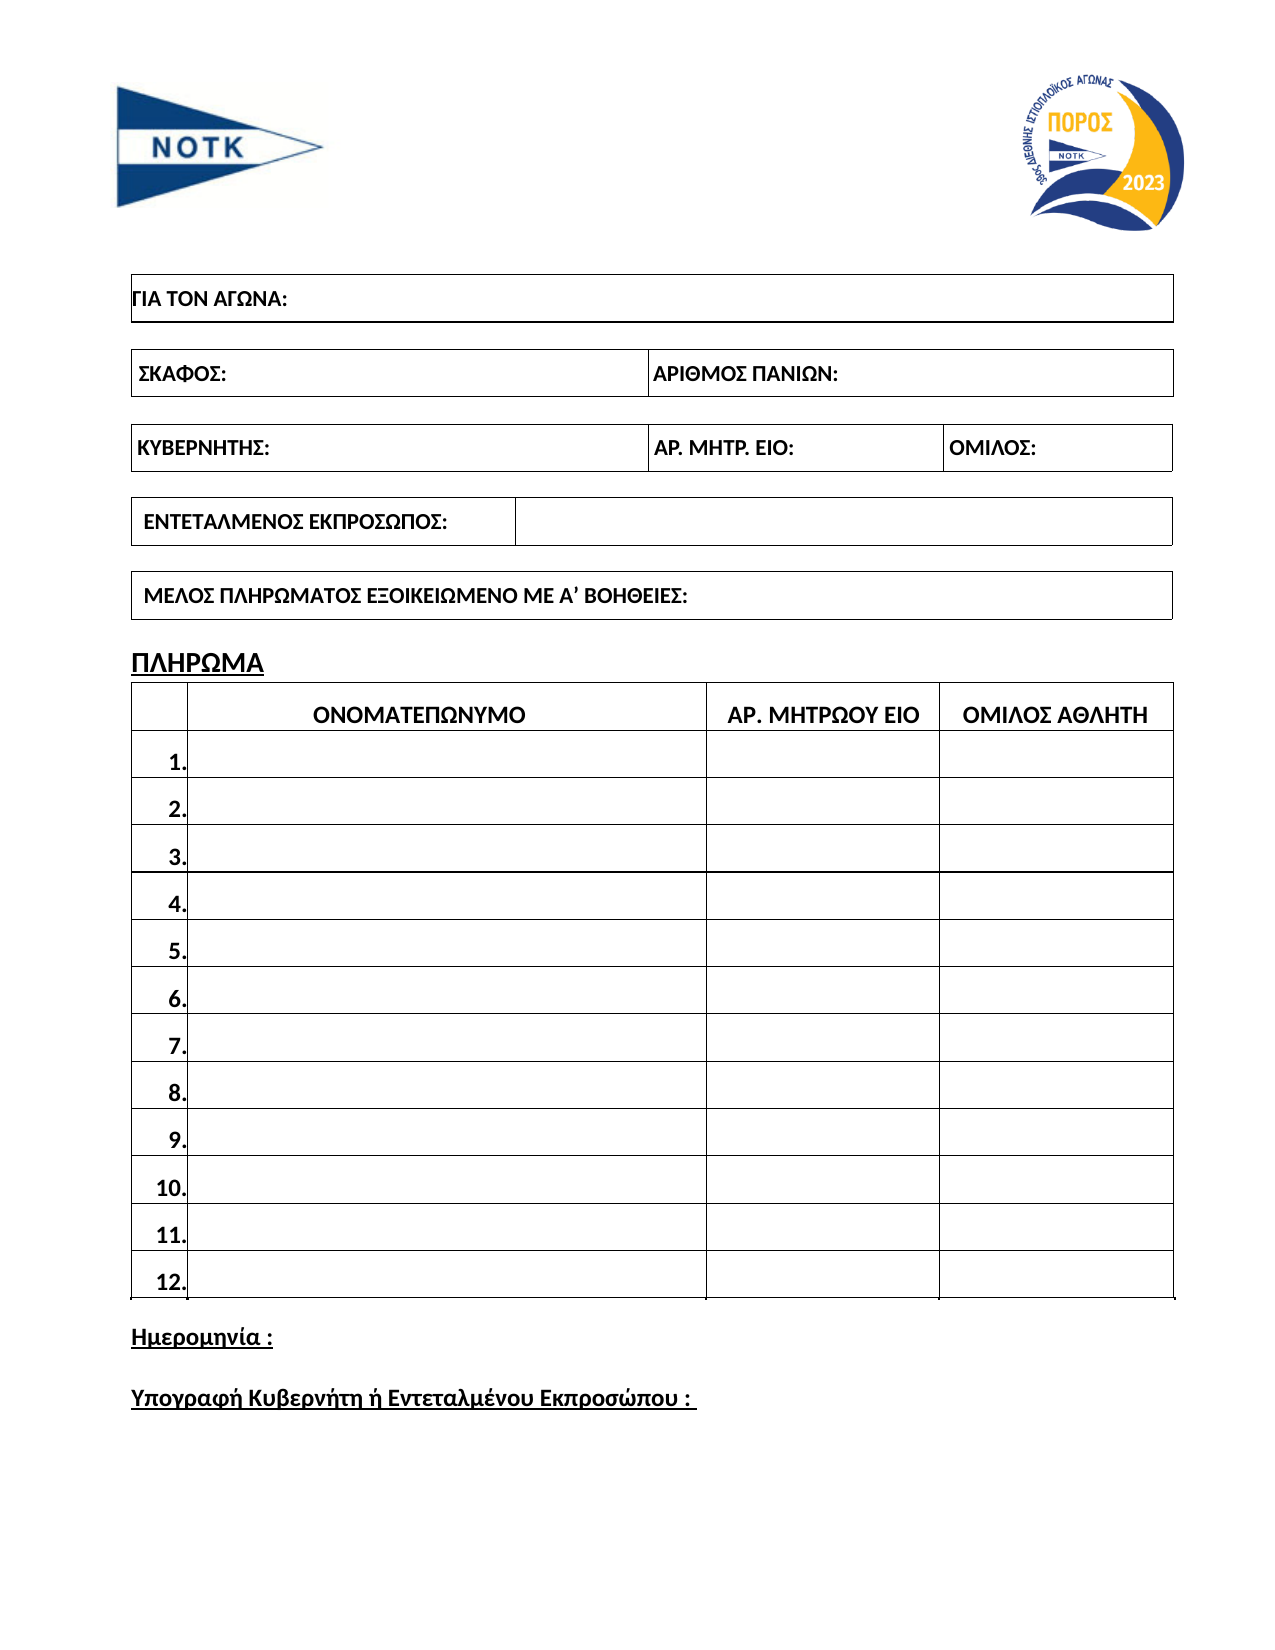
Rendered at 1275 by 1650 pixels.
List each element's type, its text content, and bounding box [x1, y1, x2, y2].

text ΠΛΗΡΩΜΑ [131, 644, 1162, 680]
table_header ΓΙΑ ΤΟΝ ΑΓΩΝΑ: [132, 275, 1173, 321]
table_cell 1. [132, 731, 187, 777]
table_cell [940, 1251, 1173, 1297]
table_cell [707, 1062, 939, 1108]
picture [110, 82, 381, 208]
table_cell [707, 920, 939, 966]
table_cell [940, 778, 1173, 824]
table_header ΣΚΑΦΟΣ: [132, 350, 648, 396]
table_cell [707, 873, 939, 919]
table_cell [940, 967, 1173, 1013]
table_header ΟΜΙΛΟΣ: [944, 425, 1172, 471]
table_cell 3. [132, 825, 187, 871]
table_cell [188, 1251, 706, 1297]
table_cell [188, 967, 706, 1013]
table_cell [707, 731, 939, 777]
table_header ΟΜΙΛΟΣ ΑΘΛΗΤΗ [940, 683, 1173, 729]
table_cell [188, 920, 706, 966]
table_header ΚΥΒΕΡΝΗΤΗΣ: [132, 425, 648, 471]
table_cell [707, 1014, 939, 1061]
text Υπογραφή Κυβερνήτη ή Εντεταλμένου Εκπροσώπου : [131, 1382, 1162, 1412]
table_cell [940, 1014, 1173, 1061]
table_cell [188, 825, 706, 871]
table_header [132, 683, 187, 729]
table_cell [188, 1204, 706, 1250]
table_cell [188, 1156, 706, 1202]
table_cell [707, 967, 939, 1013]
table_cell [940, 731, 1173, 777]
table_cell [707, 1109, 939, 1155]
table_cell 9. [132, 1109, 187, 1155]
table_cell [188, 778, 706, 824]
table_cell [707, 825, 939, 871]
table_cell 2. [132, 778, 187, 824]
table_cell [707, 1251, 939, 1297]
table_header ΜΕΛΟΣ ΠΛΗΡΩΜΑΤΟΣ ΕΞΟΙΚΕΙΩΜΕΝΟ ΜΕ Α’ ΒΟΗΘΕΙΕΣ: [132, 572, 1172, 618]
table_cell [940, 1062, 1173, 1108]
table_cell 8. [132, 1062, 187, 1108]
table_cell [188, 731, 706, 777]
table_cell 11. [132, 1204, 187, 1250]
table_cell [188, 873, 706, 919]
table_cell [940, 873, 1173, 919]
picture [1017, 66, 1190, 235]
table_header ΟΝΟΜΑΤΕΠΩΝΥΜΟ [188, 683, 706, 729]
table_cell 7. [132, 1014, 187, 1061]
text Ημερομηνία : [131, 1321, 1162, 1351]
table_cell [940, 1204, 1173, 1250]
table_header [516, 498, 1172, 544]
table_cell [940, 825, 1173, 871]
table_cell 5. [132, 920, 187, 966]
table_header ΑΡ. ΜΗΤΡ. ΕΙΟ: [649, 425, 943, 471]
table_cell [188, 1014, 706, 1061]
table_cell [707, 778, 939, 824]
table_cell 4. [132, 873, 187, 919]
table_cell 12. [132, 1251, 187, 1297]
table_cell [188, 1062, 706, 1108]
table_cell [707, 1204, 939, 1250]
table_cell [707, 1156, 939, 1202]
table_header ΑΡΙΘΜΟΣ ΠΑΝΙΩΝ: [649, 350, 1173, 396]
table_cell [940, 920, 1173, 966]
table_cell [940, 1109, 1173, 1155]
table_cell [940, 1156, 1173, 1202]
table_cell [188, 1109, 706, 1155]
table_header ΑΡ. ΜΗΤΡΩΟΥ ΕΙΟ [707, 683, 939, 729]
table_cell 10. [132, 1156, 187, 1202]
table_header ΕΝΤΕΤΑΛΜΕΝΟΣ ΕΚΠΡΟΣΩΠΟΣ: [132, 498, 515, 544]
table_cell 6. [132, 967, 187, 1013]
